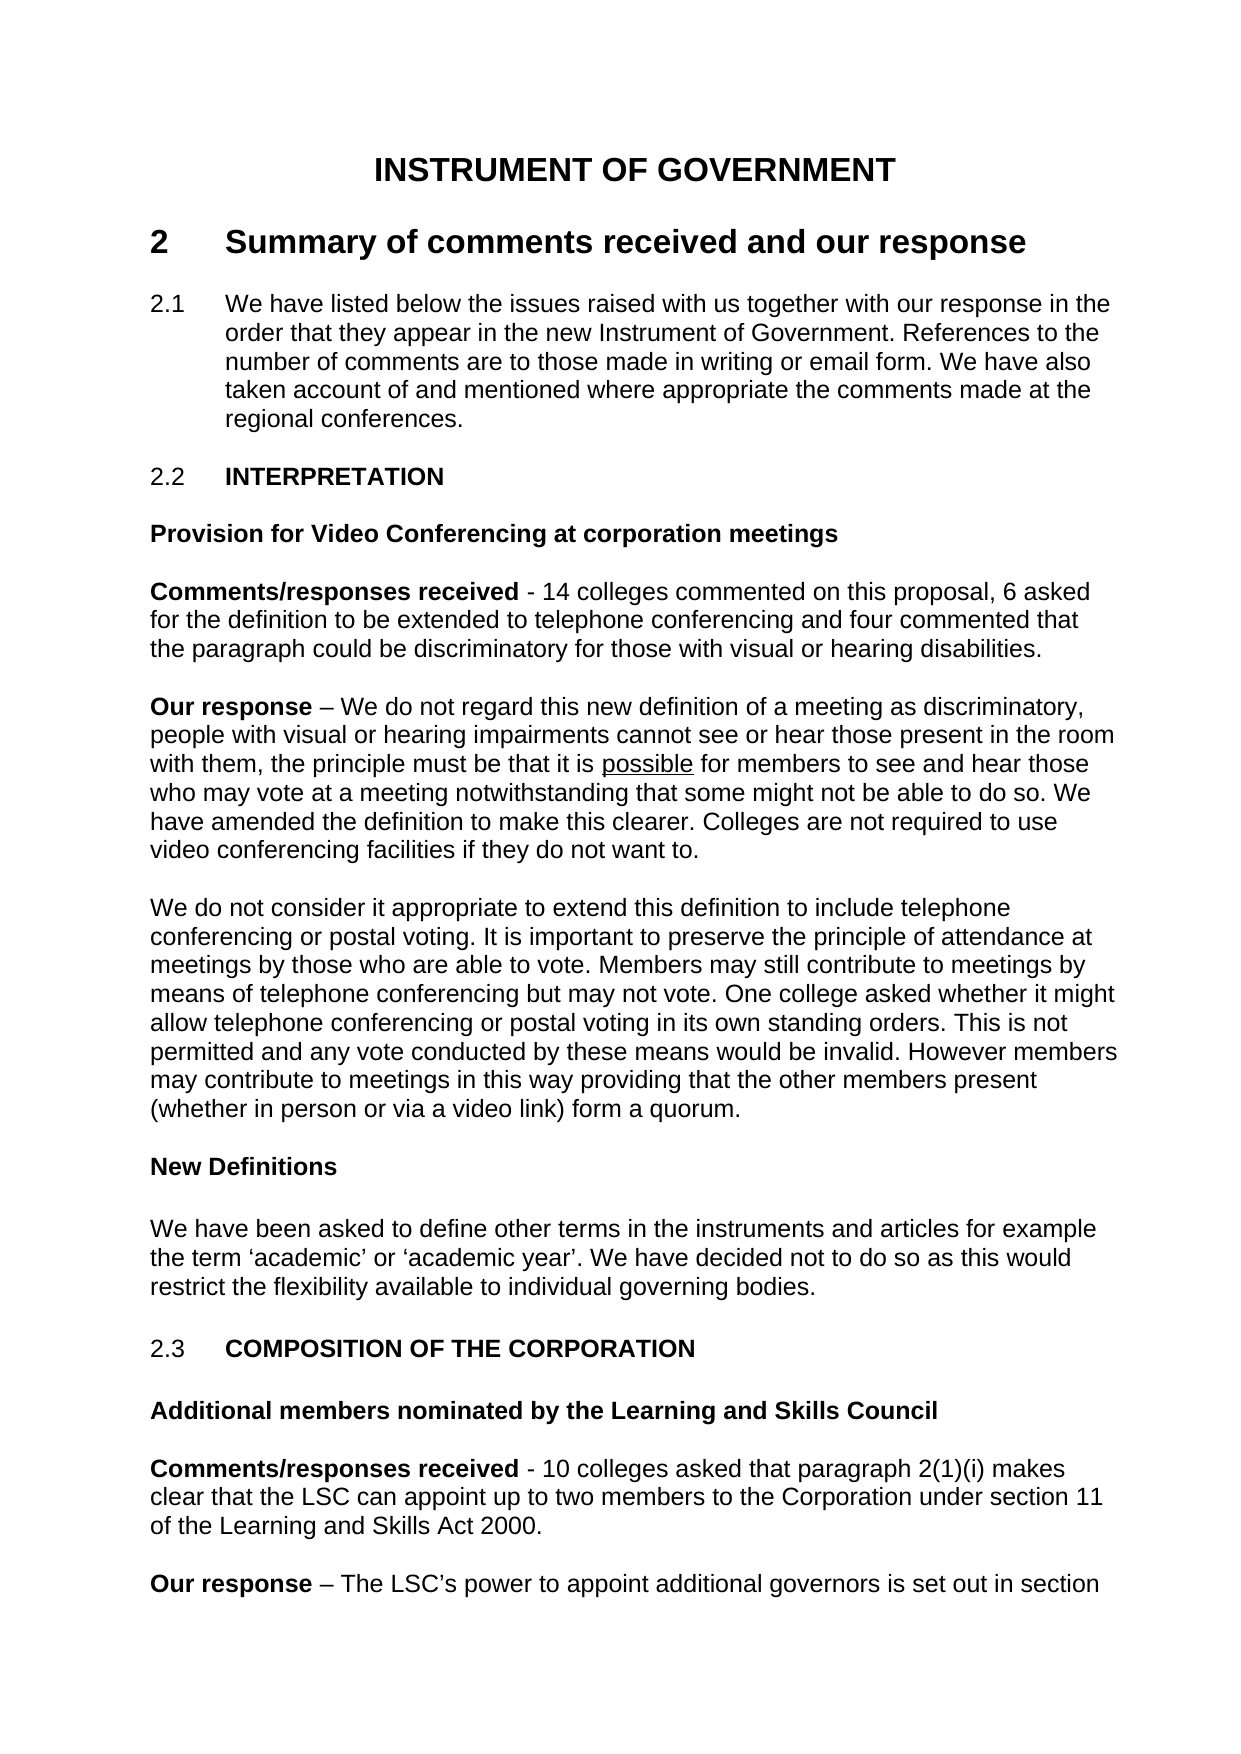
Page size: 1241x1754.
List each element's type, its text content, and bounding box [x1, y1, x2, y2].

text Comments/responses received - 14 colleges commented on this proposal, 6 asked for the definition to be extended to telephone conferencing and four commented that the paragraph could be discriminatory for those with visual or hearing disabilities. [150, 577, 1120, 663]
list We have listed below the issues raised with us together with our response in the order that they appear in the new Instrument of Government. References to the number of comments are to those made in writing or email form. We have also taken account of and mentioned where appropriate the comments made at the regional conferences. [150, 289, 1120, 433]
text INSTRUMENT OF GOVERNMENT [150, 150, 1120, 188]
text 2.3 COmposition of the Corporation [150, 1334, 1120, 1362]
text Comments/responses received - 10 colleges asked that paragraph 2(1)(i) makes clear that the LSC can appoint up to two members to the Corporation under section 11 of the Learning and Skills Act 2000. [150, 1453, 1120, 1540]
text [150, 1568, 1120, 1597]
text We do not consider it appropriate to extend this definition to include telephone conferencing or postal voting. It is important to preserve the principle of attendance at meetings by those who are able to vote. Members may still contribute to meetings by means of telephone conferencing but may not vote. One college asked whether it might allow telephone conferencing or postal voting in its own standing orders. This is not permitted and any vote conducted by these means would be invalid. However members may contribute to meetings in this way providing that the other members present (whether in person or via a video link) form a quorum. [150, 893, 1120, 1123]
text 2 Summary of comments received and our response [150, 222, 1120, 260]
text Provision for Video Conferencing at corporation meetings [150, 519, 1120, 548]
text New Definitions [150, 1152, 1120, 1180]
text Our response – We do not regard this new definition of a meeting as discriminatory, people with visual or hearing impairments cannot see or hear those present in the room with them, the principle must be that it is possible for members to see and hear those who may vote at a meeting notwithstanding that some might not be able to do so. We have amended the definition to make this clearer. Colleges are not required to use video conferencing facilities if they do not want to. [150, 692, 1120, 864]
text Additional members nominated by the Learning and Skills Council [150, 1396, 1120, 1425]
text We have been asked to define other terms in the instruments and articles for example the term ‘academic’ or ‘academic year’. We have decided not to do so as this would restrict the flexibility available to individual governing bodies. [150, 1214, 1120, 1300]
text 2.2 Interpretation [150, 462, 1120, 490]
